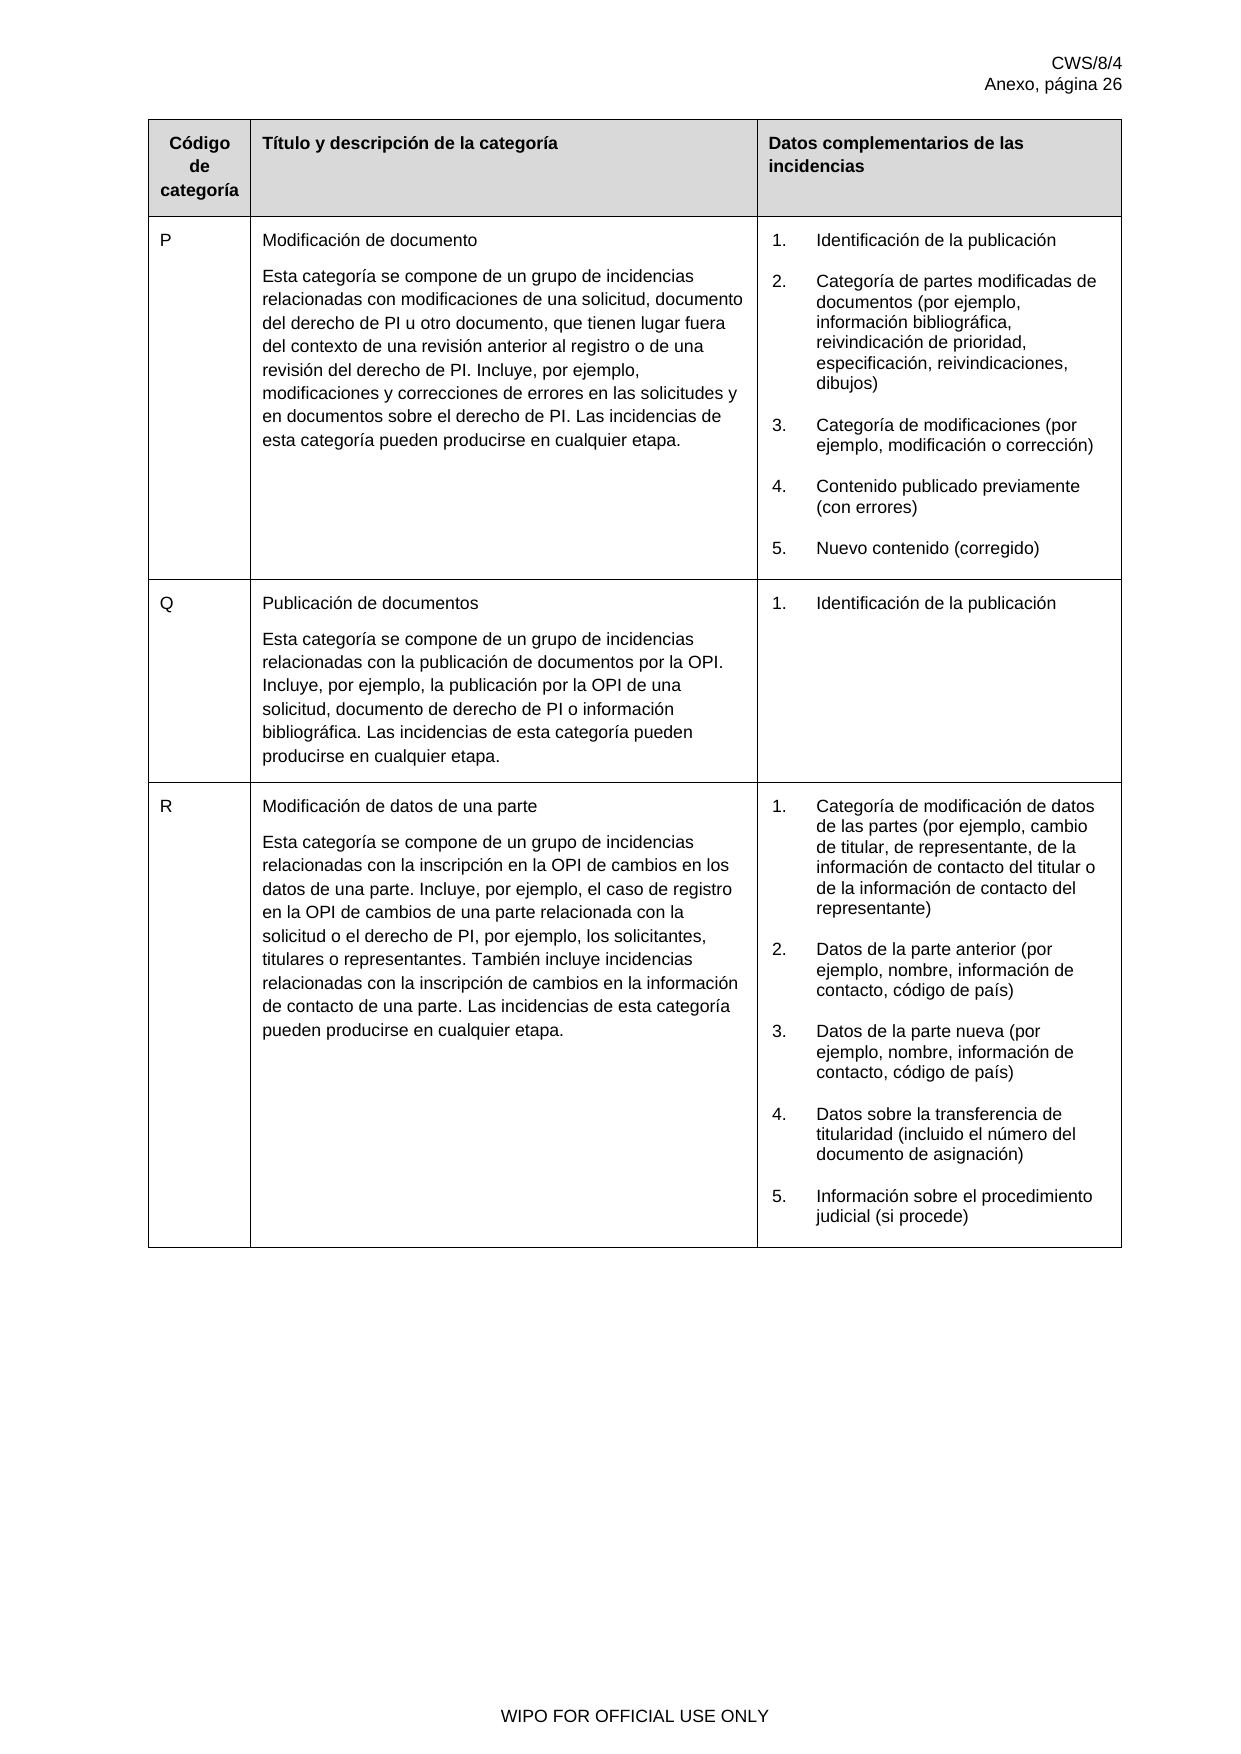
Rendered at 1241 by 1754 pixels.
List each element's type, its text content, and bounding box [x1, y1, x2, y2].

table_cell P [149, 217, 250, 579]
table_cell Identificación de la publicación [758, 580, 1121, 782]
table_cell Modificación de datos de una parte Esta categoría se compone de un grupo de incidencias relacionadas con la inscripción en la OPI de cambios en los datos de una parte. Incluye, por ejemplo, el caso de registro en la OPI de cambios de una parte relacionada con la solicitud o el derecho de PI, por ejemplo, los solicitantes, titulares o representantes. También incluye incidencias relacionadas con la inscripción de cambios en la información de contacto de una parte. Las incidencias de esta categoría pueden producirse en cualquier etapa. [251, 783, 757, 1247]
table_header Título y descripción de la categoría [251, 120, 757, 216]
table_cell Publicación de documentos Esta categoría se compone de un grupo de incidencias relacionadas con la publicación de documentos por la OPI. Incluye, por ejemplo, la publicación por la OPI de una solicitud, documento de derecho de PI o información bibliográfica. Las incidencias de esta categoría pueden producirse en cualquier etapa. [251, 580, 757, 782]
table_header Datos complementarios de las incidencias [758, 120, 1121, 216]
table_cell R [149, 783, 250, 1247]
table_cell Q [149, 580, 250, 782]
table_cell Identificación de la publicación Categoría de partes modificadas de documentos (por ejemplo, información bibliográfica, reivindicación de prioridad, especificación, reivindicaciones, dibujos) Categoría de modificaciones (por ejemplo, modificación o corrección) Contenido publicado previamente (con errores) Nuevo contenido (corregido) [758, 217, 1121, 579]
table_cell Categoría de modificación de datos de las partes (por ejemplo, cambio de titular, de representante, de la información de contacto del titular o de la información de contacto del representante) Datos de la parte anterior (por ejemplo, nombre, información de contacto, código de país) Datos de la parte nueva (por ejemplo, nombre, información de contacto, código de país) Datos sobre la transferencia de titularidad (incluido el número del documento de asignación) Información sobre el procedimiento judicial (si procede) [758, 783, 1121, 1247]
table_cell Modificación de documento Esta categoría se compone de un grupo de incidencias relacionadas con modificaciones de una solicitud, documento del derecho de PI u otro documento, que tienen lugar fuera del contexto de una revisión anterior al registro o de una revisión del derecho de PI. Incluye, por ejemplo, modificaciones y correcciones de errores en las solicitudes y en documentos sobre el derecho de PI. Las incidencias de esta categoría pueden producirse en cualquier etapa. [251, 217, 757, 579]
table_header Código de categoría [149, 120, 250, 216]
